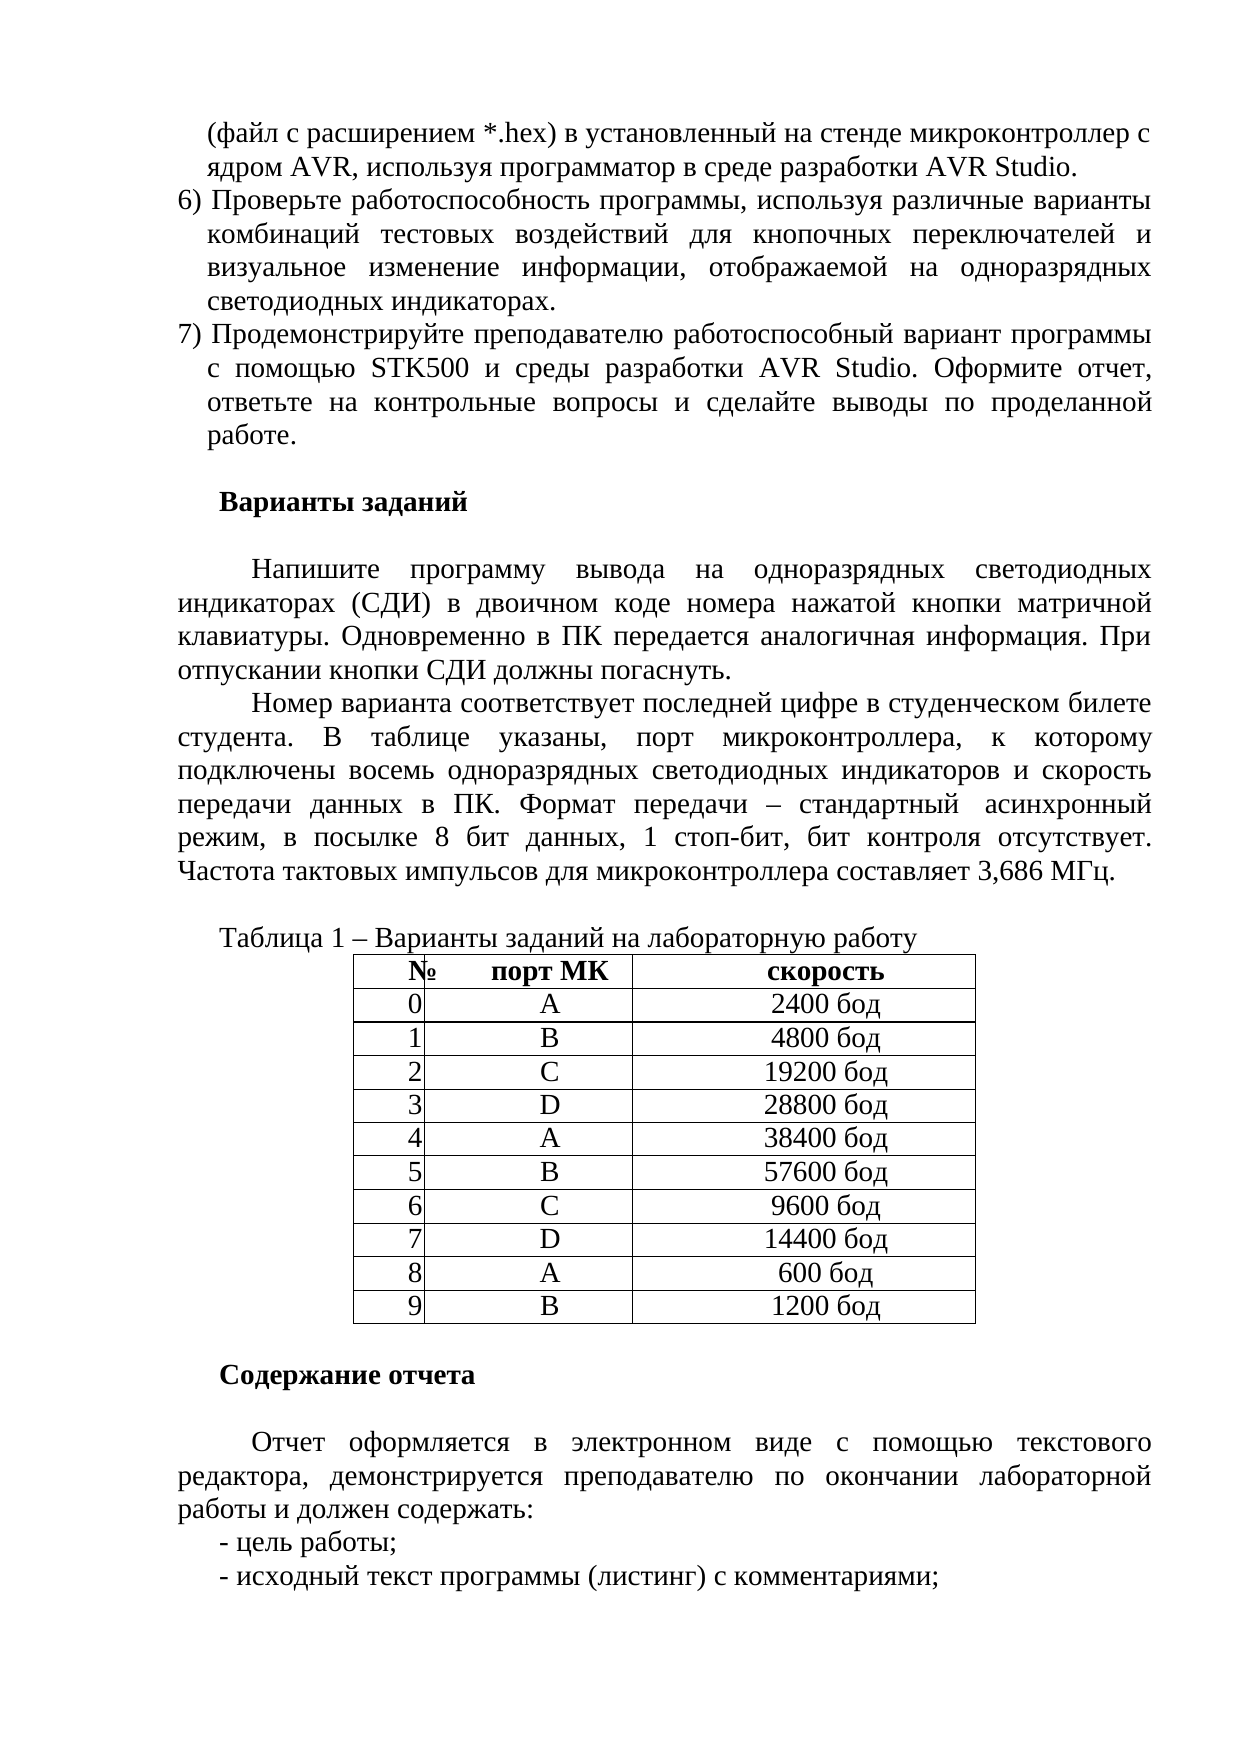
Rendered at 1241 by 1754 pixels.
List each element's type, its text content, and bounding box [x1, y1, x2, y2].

table_cell 9 [354, 1291, 424, 1323]
table_cell 57600 бод [633, 1156, 975, 1189]
table_cell 1200 бод [633, 1291, 975, 1323]
table_header порт МК [425, 955, 632, 988]
table_cell 28800 бод [633, 1090, 975, 1122]
table_cell 5 [354, 1156, 424, 1189]
table_cell D [425, 1090, 632, 1122]
table_cell 4800 бод [633, 1023, 975, 1055]
text Таблица 1 – Варианты заданий на лабораторную работу [219, 920, 1232, 953]
table_cell A [425, 1123, 632, 1155]
text Номер варианта соответствует последней цифре в студенческом билете студента. В таблице указаны, порт микроконтроллера, к которому подключены восемь одноразрядных светодиодных индикаторов и скорость передачи данных в ПК. Формат передачи – стандартный асинхронный режим, в посылке 8 бит данных, 1 стоп-бит, бит контроля отсутствует. Частота тактовых импульсов для микроконтроллера составляет 3,686 МГц. [177, 685, 1152, 887]
table_cell B [425, 1156, 632, 1189]
subtitle Варианты заданий [219, 484, 1232, 518]
table_cell A [425, 1257, 632, 1289]
table_cell 2 [354, 1056, 424, 1088]
table_cell A [425, 989, 632, 1021]
table_cell C [425, 1056, 632, 1088]
table_cell 14400 бод [633, 1224, 975, 1256]
table_cell 7 [354, 1224, 424, 1256]
list исходный текст программы (листинг) с комментариями; [219, 1558, 1232, 1592]
table_header скорость [633, 955, 975, 988]
table_cell 8 [354, 1257, 424, 1289]
table_cell 1 [354, 1023, 424, 1055]
subtitle Содержание отчета [219, 1357, 1232, 1391]
table_cell 38400 бод [633, 1123, 975, 1155]
table_cell D [425, 1224, 632, 1256]
list цель работы; [219, 1525, 1232, 1558]
text Отчет оформляется в электронном виде с помощью текстового редактора, демонстрируется преподавателю по окончании лабораторной работы и должен содержать: [177, 1424, 1152, 1525]
table_cell 4 [354, 1123, 424, 1155]
list Проверьте работоспособность программы, используя различные варианты комбинаций тестовых воздействий для кнопочных переключателей и визуальное изменение информации, отображаемой на одноразрядных светодиодных индикаторах. [177, 182, 1152, 317]
table_cell 2400 бод [633, 989, 975, 1021]
table_cell B [425, 1023, 632, 1055]
text (файл с расширением *.hex) в установленный на стенде микроконтроллер с ядром AVR, используя программатор в среде разработки AVR Studio. [207, 115, 1152, 182]
table_cell 600 бод [633, 1257, 975, 1289]
table_header № [354, 955, 424, 988]
table_cell 0 [354, 989, 424, 1021]
table_cell 6 [354, 1190, 424, 1222]
text Напишите программу вывода на одноразрядных светодиодных индикаторах (СДИ) в двоичном коде номера нажатой кнопки матричной клавиатуры. Одновременно в ПК передается аналогичная информация. При отпускании кнопки СДИ должны погаснуть. [177, 551, 1152, 685]
table_cell 9600 бод [633, 1190, 975, 1222]
table_cell C [425, 1190, 632, 1222]
table_cell 19200 бод [633, 1056, 975, 1088]
list Продемонстрируйте преподавателю работоспособный вариант программы с помощью STK500 и среды разработки AVR Studio. Оформите отчет, ответьте на контрольные вопросы и сделайте выводы по проделанной работе. [177, 317, 1152, 451]
table_cell 3 [354, 1090, 424, 1122]
table_cell B [425, 1291, 632, 1323]
